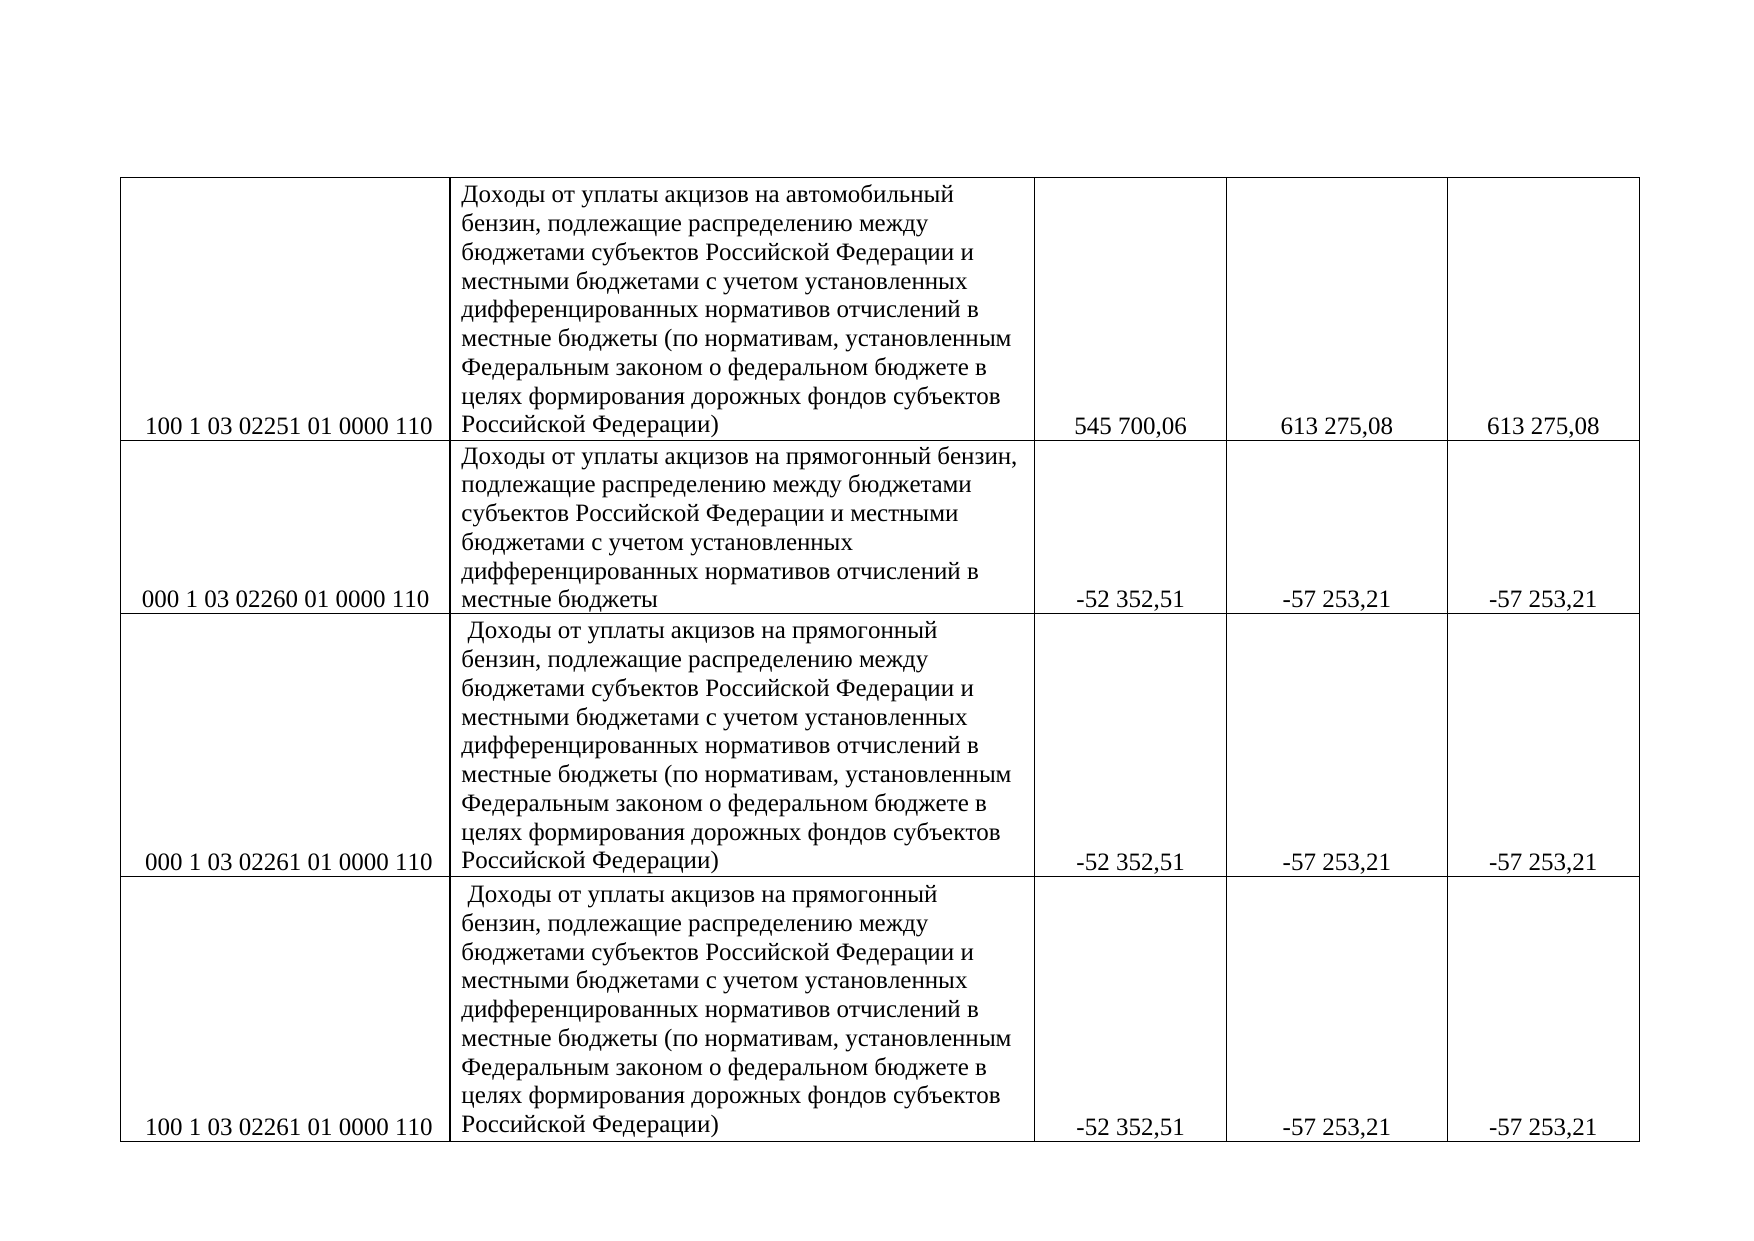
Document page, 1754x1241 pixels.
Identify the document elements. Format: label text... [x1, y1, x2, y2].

table_cell -52 352,51 [1035, 877, 1226, 1141]
table_cell 545 700,06 [1035, 178, 1226, 440]
table_cell -57 253,21 [1227, 877, 1447, 1141]
table_cell -52 352,51 [1035, 441, 1226, 613]
table_cell 100 1 03 02251 01 0000 110 [121, 178, 449, 440]
table_cell 100 1 03 02261 01 0000 110 [121, 877, 449, 1141]
table_cell Доходы от уплаты акцизов на прямогонный бензин, подлежащие распределению между бюджетами субъектов Российской Федерации и местными бюджетами с учетом установленных дифференцированных нормативов отчислений в местные бюджеты (по нормативам, установленным Федеральным законом о федеральном бюджете в целях формирования дорожных фондов субъектов Российской Федерации) [451, 614, 1034, 876]
table_cell -57 253,21 [1227, 441, 1447, 613]
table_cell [451, 178, 1034, 440]
table_cell -57 253,21 [1227, 614, 1447, 876]
table_cell 000 1 03 02261 01 0000 110 [121, 614, 449, 876]
table_cell Доходы от уплаты акцизов на прямогонный бензин, подлежащие распределению между бюджетами субъектов Российской Федерации и местными бюджетами с учетом установленных дифференцированных нормативов отчислений в местные бюджеты [451, 441, 1034, 613]
table_cell 613 275,08 [1448, 178, 1639, 440]
table_cell -57 253,21 [1448, 614, 1639, 876]
table_cell -52 352,51 [1035, 614, 1226, 876]
table_cell Доходы от уплаты акцизов на прямогонный бензин, подлежащие распределению между бюджетами субъектов Российской Федерации и местными бюджетами с учетом установленных дифференцированных нормативов отчислений в местные бюджеты (по нормативам, установленным Федеральным законом о федеральном бюджете в целях формирования дорожных фондов субъектов Российской Федерации) [451, 877, 1034, 1141]
table_cell 613 275,08 [1227, 178, 1447, 440]
table_cell -57 253,21 [1448, 877, 1639, 1141]
table_cell 000 1 03 02260 01 0000 110 [121, 441, 449, 613]
table_cell -57 253,21 [1448, 441, 1639, 613]
